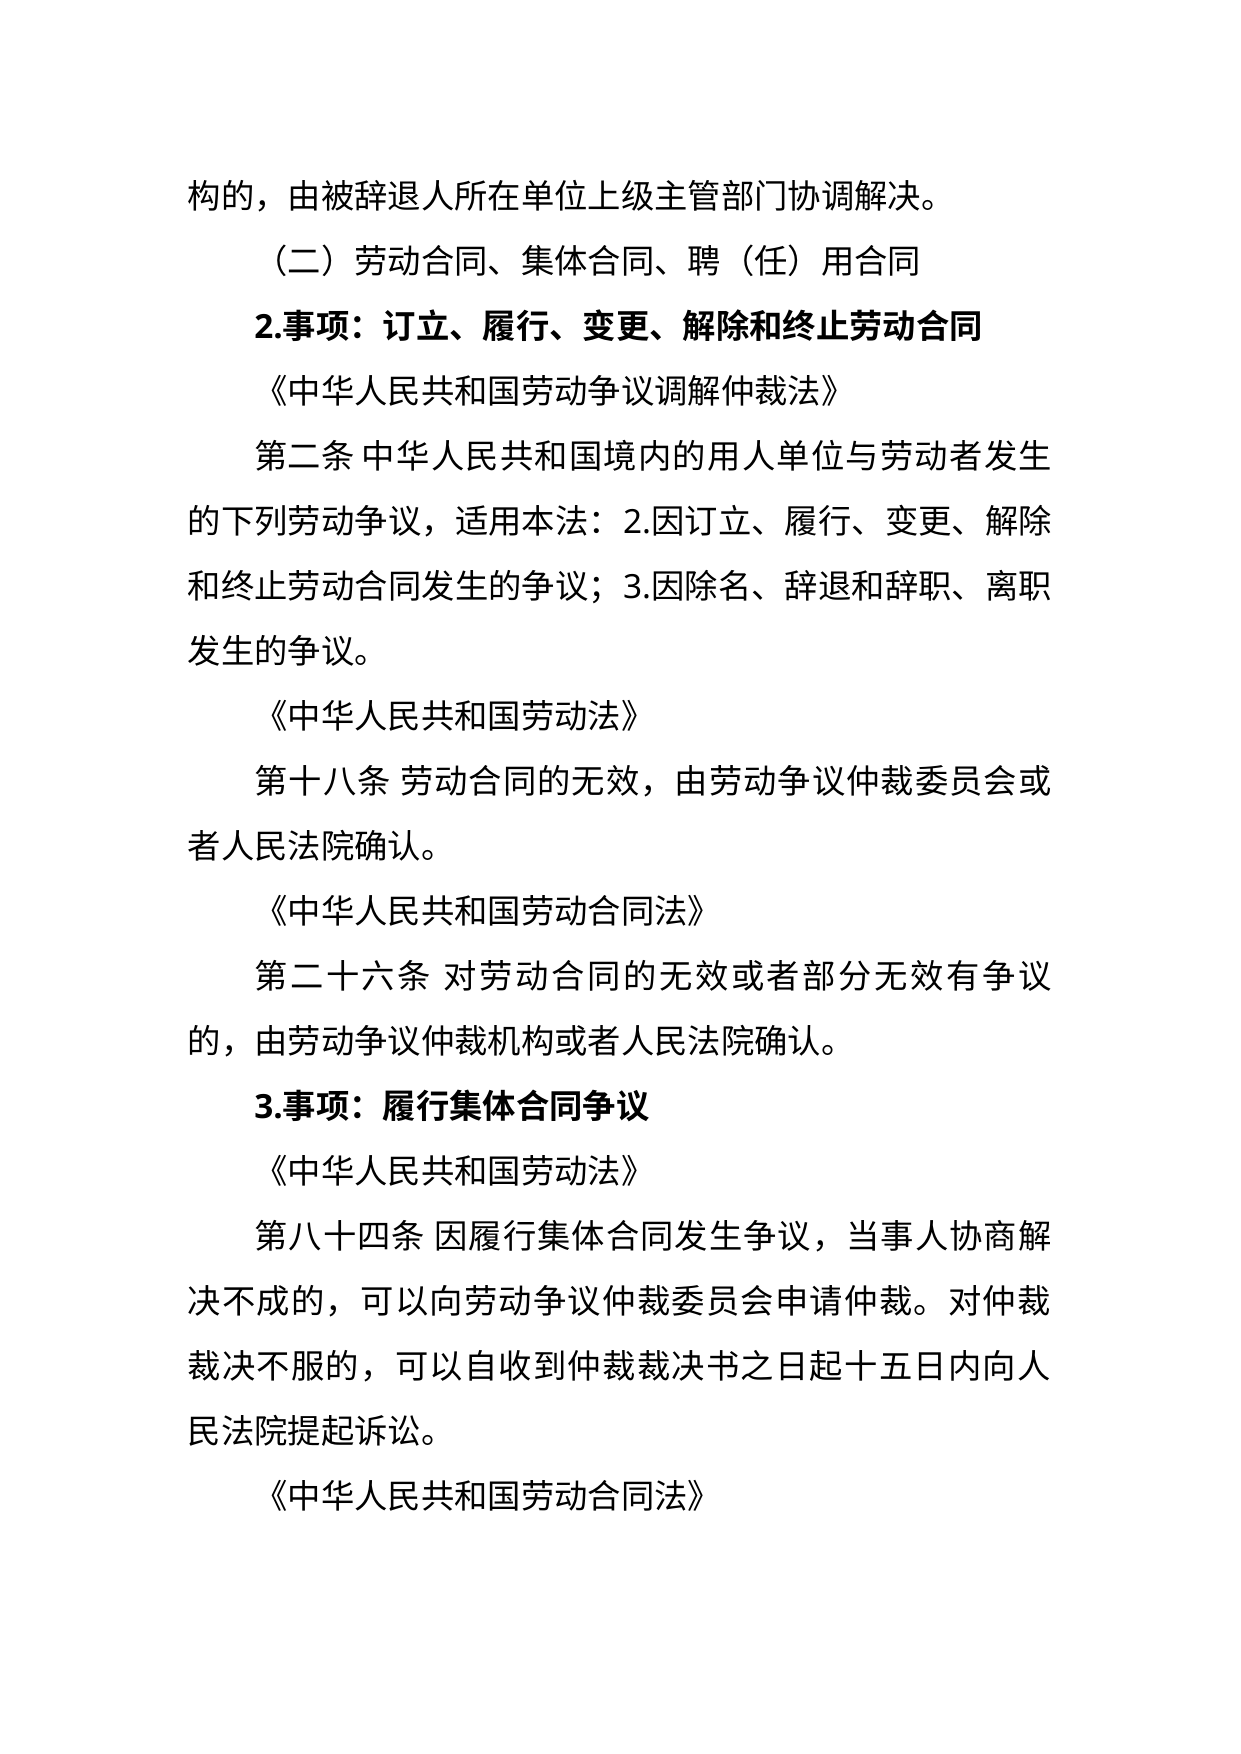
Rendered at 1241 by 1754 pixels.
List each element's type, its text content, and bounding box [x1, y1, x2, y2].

text 第二十六条 对劳动合同的无效或者部分无效有争议的，由劳动争议仲裁机构或者人民法院确认。 [187, 942, 1053, 1072]
text 《中华人民共和国劳动合同法》 [187, 1462, 1053, 1527]
text 《中华人民共和国劳动法》 [187, 1137, 1053, 1202]
text 《中华人民共和国劳动争议调解仲裁法》 [187, 357, 1053, 422]
text 《中华人民共和国劳动法》 [187, 682, 1053, 747]
subtitle （二）劳动合同、集体合同、聘（任）用合同 [187, 227, 1053, 292]
text 第十八条 劳动合同的无效，由劳动争议仲裁委员会或者人民法院确认。 [187, 747, 1053, 877]
list 中华人民共和国境内的用人单位与劳动者发生的下列劳动争议，适用本法：2.因订立、履行、变更、解除和终止劳动合同发生的争议；3.因除名、辞退和辞职、离职发生的争议。 [187, 422, 1053, 682]
text 第八十四条 因履行集体合同发生争议，当事人协商解决不成的，可以向劳动争议仲裁委员会申请仲裁。对仲裁裁决不服的，可以自收到仲裁裁决书之日起十五日内向人民法院提起诉讼。 [187, 1202, 1053, 1462]
subtitle 2.事项：订立、履行、变更、解除和终止劳动合同 [187, 292, 1053, 357]
text 《中华人民共和国劳动合同法》 [187, 877, 1053, 942]
subtitle 3.事项：履行集体合同争议 [187, 1072, 1053, 1137]
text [187, 162, 1053, 227]
